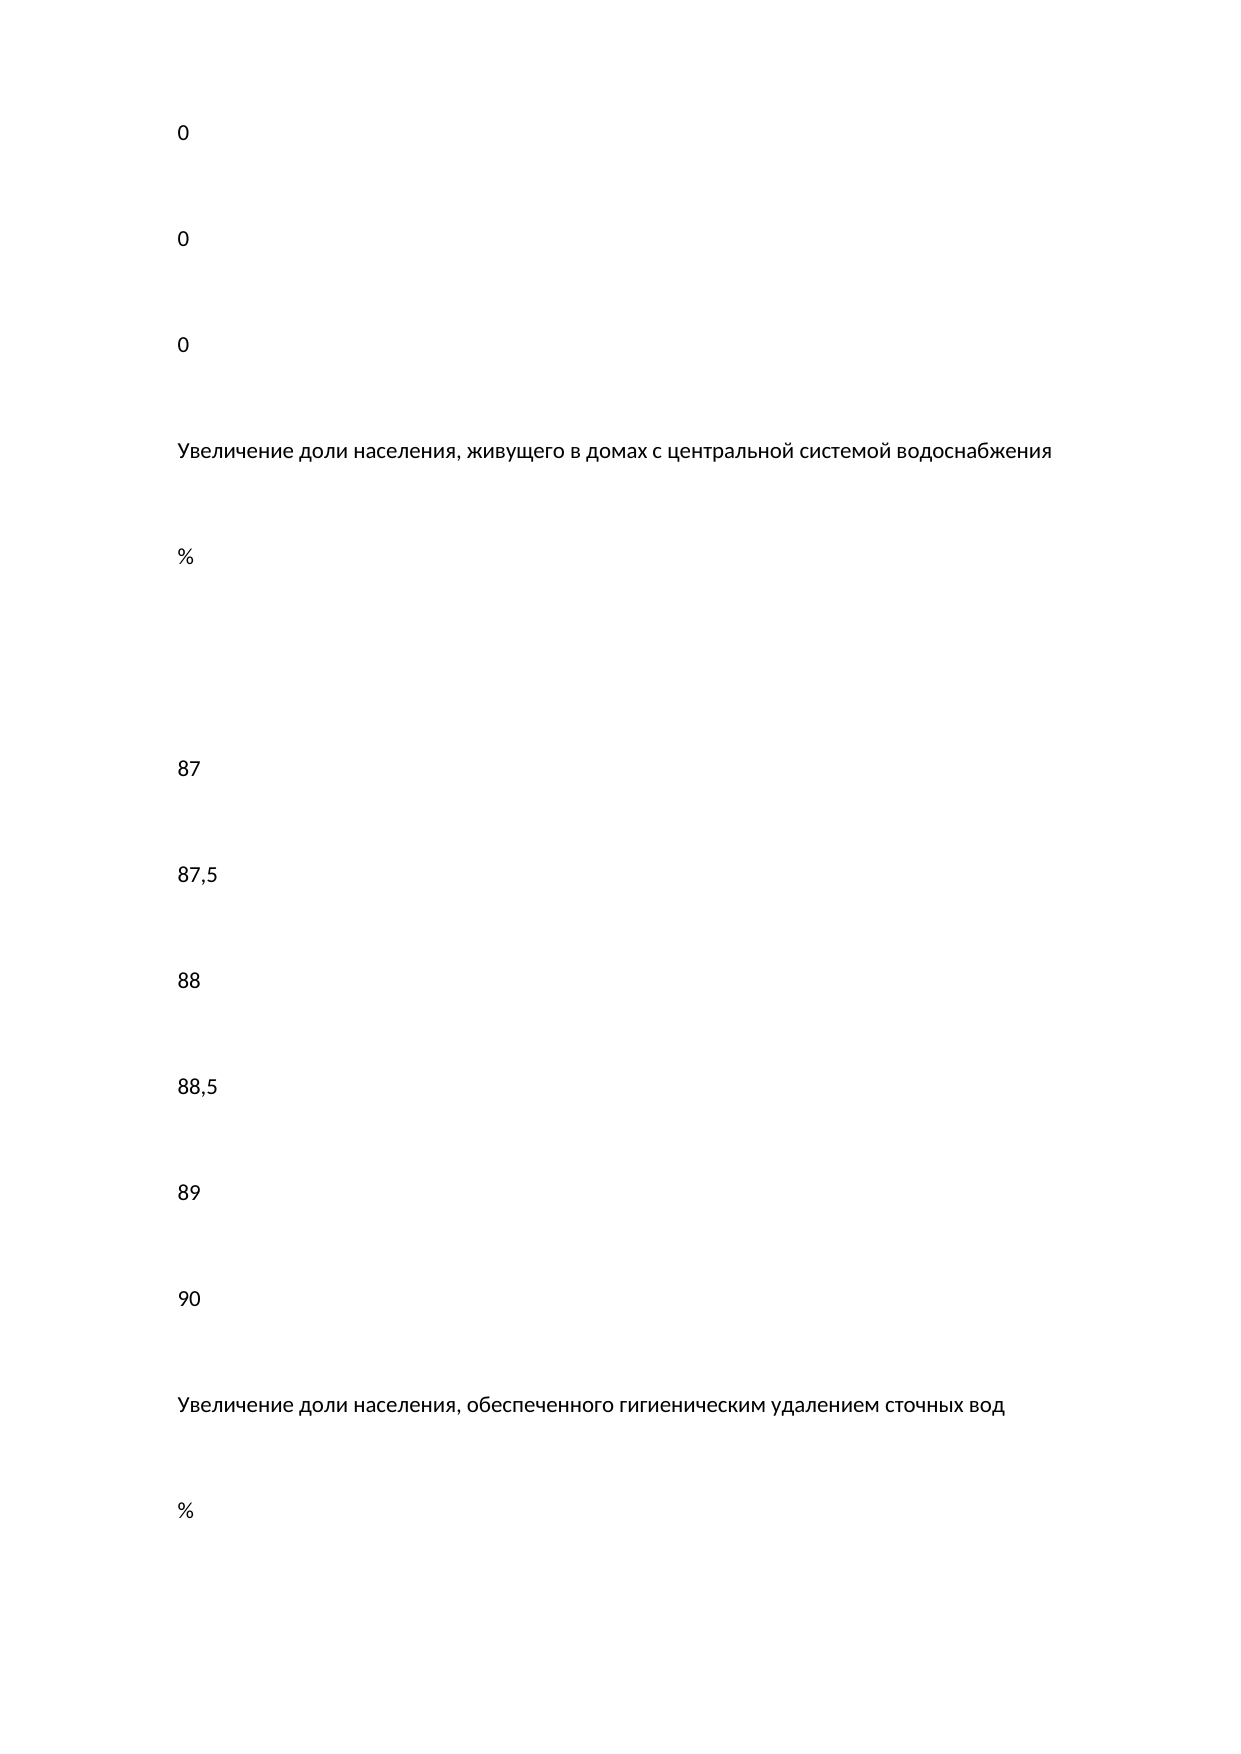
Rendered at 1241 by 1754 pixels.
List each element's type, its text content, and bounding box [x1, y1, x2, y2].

text 88,5 [177, 1072, 1152, 1101]
text 90 [177, 1284, 1152, 1313]
text Увеличение доли населения, обеспеченного гигиеническим удалением сточных вод [177, 1391, 1152, 1419]
text 89 [177, 1178, 1152, 1207]
text 0 [177, 118, 1152, 146]
text 0 [177, 224, 1152, 252]
text % [177, 542, 1152, 570]
text 87 [177, 754, 1152, 782]
text 0 [177, 330, 1152, 358]
text 88 [177, 966, 1152, 994]
text % [177, 1497, 1152, 1525]
text 87,5 [177, 860, 1152, 888]
text Увеличение доли населения, живущего в домах с центральной системой водоснабжения [177, 436, 1152, 464]
